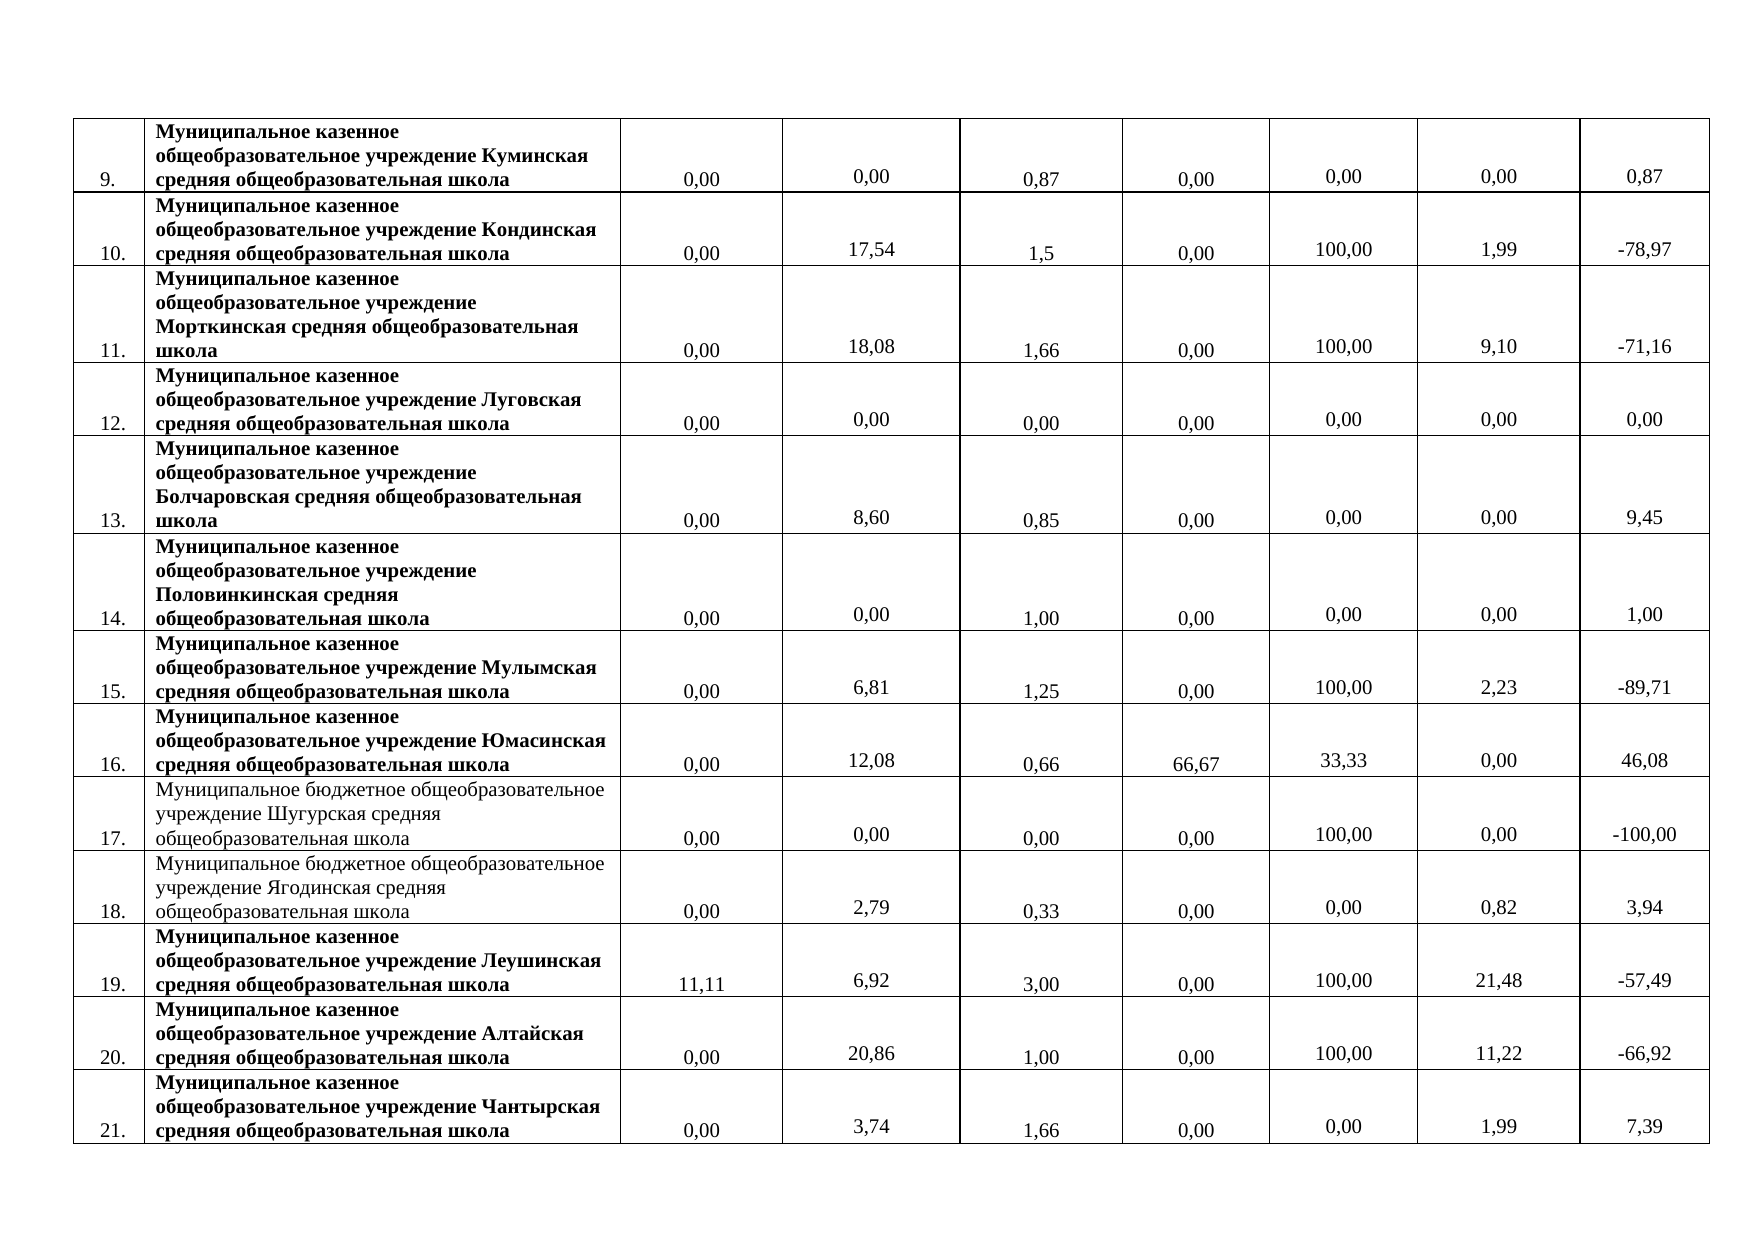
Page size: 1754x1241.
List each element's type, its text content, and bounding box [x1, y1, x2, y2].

table_cell 0,00 [1581, 363, 1709, 435]
table_cell [74, 924, 144, 996]
table_cell 0,00 [621, 777, 782, 849]
table_cell 0,00 [783, 534, 959, 630]
table_cell 33,33 [1270, 704, 1417, 776]
table_cell 2,23 [1418, 631, 1579, 703]
table_cell [74, 119, 144, 191]
table_cell -66,92 [1581, 997, 1709, 1069]
table_cell 100,00 [1270, 997, 1417, 1069]
table_cell 20,86 [783, 997, 959, 1069]
table_cell 0,00 [621, 119, 782, 191]
table_cell 1,66 [961, 1070, 1122, 1142]
table_cell 0,00 [1270, 119, 1417, 191]
table_cell Муниципальное казенное общеобразовательное учреждение Кондинская средняя общеобразовательная школа [145, 193, 620, 265]
table_cell 100,00 [1270, 631, 1417, 703]
table_cell 9,10 [1418, 266, 1579, 362]
table_cell 0,00 [621, 363, 782, 435]
table_cell 0,00 [961, 363, 1122, 435]
table_cell [74, 436, 144, 532]
table_cell Муниципальное казенное общеобразовательное учреждение Луговская средняя общеобразовательная школа [145, 363, 620, 435]
table_cell -78,97 [1581, 193, 1709, 265]
table_cell 0,00 [621, 193, 782, 265]
table_cell 0,00 [1270, 851, 1417, 923]
table_cell 66,67 [1123, 704, 1269, 776]
table_cell 6,92 [783, 924, 959, 996]
table_cell [74, 534, 144, 630]
table_cell 3,94 [1581, 851, 1709, 923]
table_cell 0,00 [1270, 436, 1417, 532]
table_cell 0,66 [961, 704, 1122, 776]
table_cell 18,08 [783, 266, 959, 362]
table_cell -100,00 [1581, 777, 1709, 849]
table_cell Муниципальное казенное общеобразовательное учреждение Болчаровская средняя общеобразовательная школа [145, 436, 620, 532]
table_cell 0,00 [621, 534, 782, 630]
table_cell 0,00 [1418, 704, 1579, 776]
table_cell 17,54 [783, 193, 959, 265]
table_cell [74, 266, 144, 362]
table_cell 0,00 [1418, 436, 1579, 532]
table_cell 1,00 [1581, 534, 1709, 630]
table_cell 0,00 [1123, 193, 1269, 265]
table_cell 8,60 [783, 436, 959, 532]
table_cell 100,00 [1270, 924, 1417, 996]
table_cell 12,08 [783, 704, 959, 776]
table_cell 0,00 [1123, 997, 1269, 1069]
table_cell 0,00 [783, 777, 959, 849]
table_cell -57,49 [1581, 924, 1709, 996]
table_cell 46,08 [1581, 704, 1709, 776]
table_cell Муниципальное казенное общеобразовательное учреждение Куминская средняя общеобразовательная школа [145, 119, 620, 191]
table_cell 11,22 [1418, 997, 1579, 1069]
table_cell 0,00 [783, 363, 959, 435]
table_cell [74, 631, 144, 703]
table_cell 3,00 [961, 924, 1122, 996]
table_cell 100,00 [1270, 193, 1417, 265]
table_cell 0,00 [1270, 534, 1417, 630]
table_cell 0,00 [621, 266, 782, 362]
table_cell [74, 851, 144, 923]
table_cell 9,45 [1581, 436, 1709, 532]
table_cell Муниципальное казенное общеобразовательное учреждение Морткинская средняя общеобразовательная школа [145, 266, 620, 362]
table_cell 6,81 [783, 631, 959, 703]
table_cell Муниципальное бюджетное общеобразовательное учреждение Ягодинская средняя общеобразовательная школа [145, 851, 620, 923]
table_cell 11,11 [621, 924, 782, 996]
table_cell 0,00 [1418, 534, 1579, 630]
table_cell [74, 997, 144, 1069]
table_cell 1,99 [1418, 193, 1579, 265]
table_cell 0,00 [1123, 777, 1269, 849]
table_cell 0,00 [1123, 534, 1269, 630]
table_cell 21,48 [1418, 924, 1579, 996]
table_cell 3,74 [783, 1070, 959, 1142]
table_cell 0,00 [1123, 363, 1269, 435]
table_cell 0,87 [961, 119, 1122, 191]
table_cell 1,00 [961, 997, 1122, 1069]
table_cell 0,85 [961, 436, 1122, 532]
table_cell 2,79 [783, 851, 959, 923]
table_cell 0,00 [1123, 924, 1269, 996]
table_cell 0,00 [621, 851, 782, 923]
table_cell Муниципальное казенное общеобразовательное учреждение Юмасинская средняя общеобразовательная школа [145, 704, 620, 776]
table_cell 0,00 [961, 777, 1122, 849]
table_cell 1,25 [961, 631, 1122, 703]
table_cell -71,16 [1581, 266, 1709, 362]
table_cell 1,00 [961, 534, 1122, 630]
table_cell 0,00 [1123, 436, 1269, 532]
table_cell 0,00 [1270, 363, 1417, 435]
table_cell 0,00 [621, 704, 782, 776]
table_cell 0,00 [1123, 266, 1269, 362]
table_cell 1,66 [961, 266, 1122, 362]
table_cell 0,33 [961, 851, 1122, 923]
table_cell 0,87 [1581, 119, 1709, 191]
table_cell [74, 363, 144, 435]
table_cell Муниципальное казенное общеобразовательное учреждение Половинкинская средняя общеобразовательная школа [145, 534, 620, 630]
table_cell 0,00 [1123, 1070, 1269, 1142]
table_cell 1,5 [961, 193, 1122, 265]
table_cell 0,00 [1123, 119, 1269, 191]
table_cell 0,00 [1418, 363, 1579, 435]
table_cell Муниципальное бюджетное общеобразовательное учреждение Шугурская средняя общеобразовательная школа [145, 777, 620, 849]
table_cell 7,39 [1581, 1070, 1709, 1142]
table_cell Муниципальное казенное общеобразовательное учреждение Леушинская средняя общеобразовательная школа [145, 924, 620, 996]
table_cell [74, 704, 144, 776]
table_cell -89,71 [1581, 631, 1709, 703]
table_cell 0,00 [621, 1070, 782, 1142]
table_cell 1,99 [1418, 1070, 1579, 1142]
table_cell 0,00 [1418, 777, 1579, 849]
table_cell Муниципальное казенное общеобразовательное учреждение Чантырская средняя общеобразовательная школа [145, 1070, 620, 1142]
table_cell 0,00 [783, 119, 959, 191]
table_cell 100,00 [1270, 266, 1417, 362]
table_cell [74, 193, 144, 265]
table_cell 0,00 [621, 997, 782, 1069]
table_cell 0,82 [1418, 851, 1579, 923]
table_cell [74, 1070, 144, 1142]
table_cell 0,00 [621, 631, 782, 703]
table_cell 0,00 [1270, 1070, 1417, 1142]
table_cell [74, 777, 144, 849]
table_cell Муниципальное казенное общеобразовательное учреждение Мулымская средняя общеобразовательная школа [145, 631, 620, 703]
table_cell 100,00 [1270, 777, 1417, 849]
table_cell 0,00 [1123, 631, 1269, 703]
table_cell Муниципальное казенное общеобразовательное учреждение Алтайская средняя общеобразовательная школа [145, 997, 620, 1069]
table_cell 0,00 [621, 436, 782, 532]
table_cell 0,00 [1123, 851, 1269, 923]
table_cell 0,00 [1418, 119, 1579, 191]
